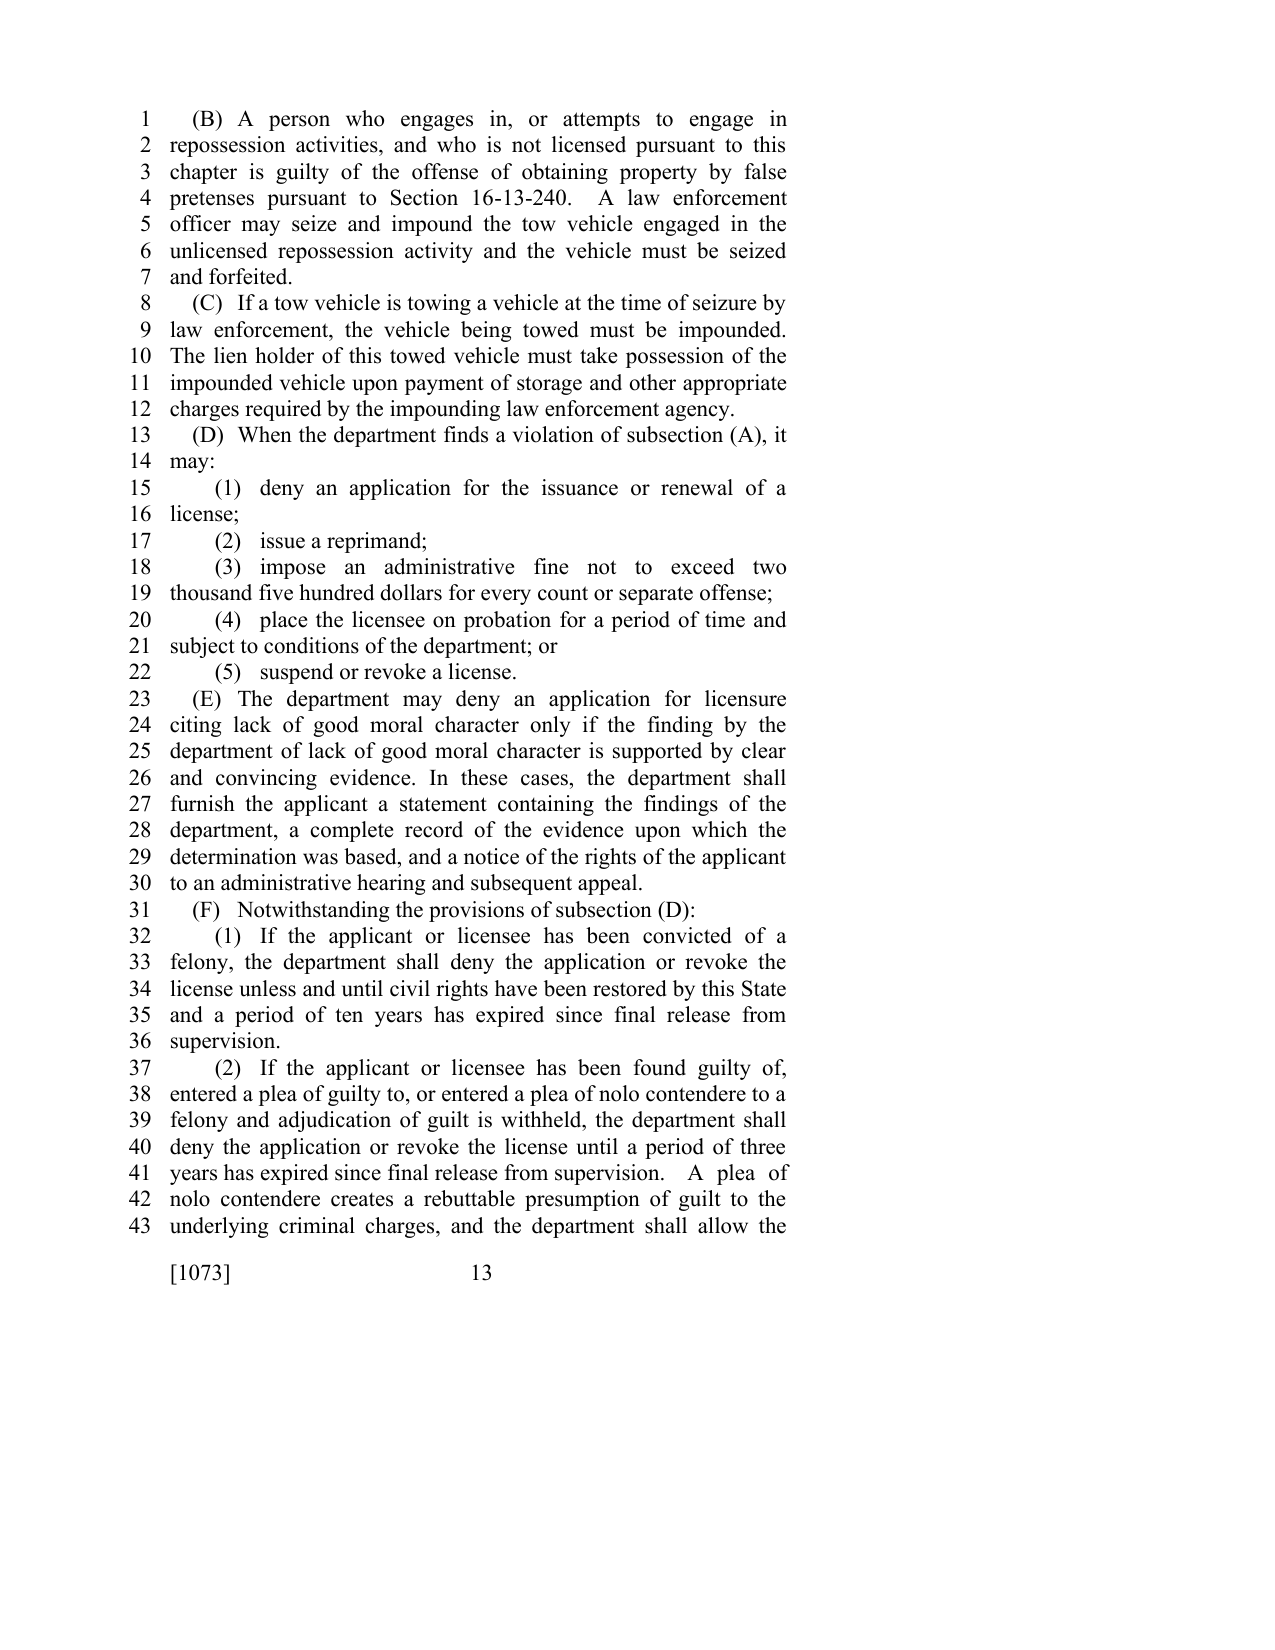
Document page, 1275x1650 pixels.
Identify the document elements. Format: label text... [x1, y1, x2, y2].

text (F) Notwithstanding the provisions of subsection (D): [169, 896, 787, 922]
text (3) impose an administrative fine not to exceed two thousand five hundred dollars for every count or separate offense; [169, 553, 787, 606]
text (5) suspend or revoke a license. [169, 658, 787, 685]
text (C) If a tow vehicle is towing a vehicle at the time of seizure by law enforcement, the vehicle being towed must be impounded. The lien holder of this towed vehicle must take possession of the impounded vehicle upon payment of storage and other appropriate charges required by the impounding law enforcement agency. [169, 289, 787, 421]
text (4) place the licensee on probation for a period of time and subject to conditions of the department; or [169, 606, 787, 658]
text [169, 1054, 787, 1238]
text (1) If the applicant or licensee has been convicted of a felony, the department shall deny the application or revoke the license unless and until civil rights have been restored by this State and a period of ten years has expired since final release from supervision. [169, 922, 787, 1054]
text (2) issue a reprimand; [169, 527, 787, 553]
text (E) The department may deny an application for licensure citing lack of good moral character only if the finding by the department of lack of good moral character is supported by clear and convincing evidence. In these cases, the department shall furnish the applicant a statement containing the findings of the department, a complete record of the evidence upon which the determination was based, and a notice of the rights of the applicant to an administrative hearing and subsequent appeal. [169, 685, 787, 896]
text (B) A person who engages in, or attempts to engage in repossession activities, and who is not licensed pursuant to this chapter is guilty of the offense of obtaining property by false pretenses pursuant to Section 16-13-240. A law enforcement officer may seize and impound the tow vehicle engaged in the unlicensed repossession activity and the vehicle must be seized and forfeited. [169, 105, 787, 289]
text (1) deny an application for the issuance or renewal of a license; [169, 474, 787, 527]
text (D) When the department finds a violation of subsection (A), it may: [169, 421, 787, 474]
